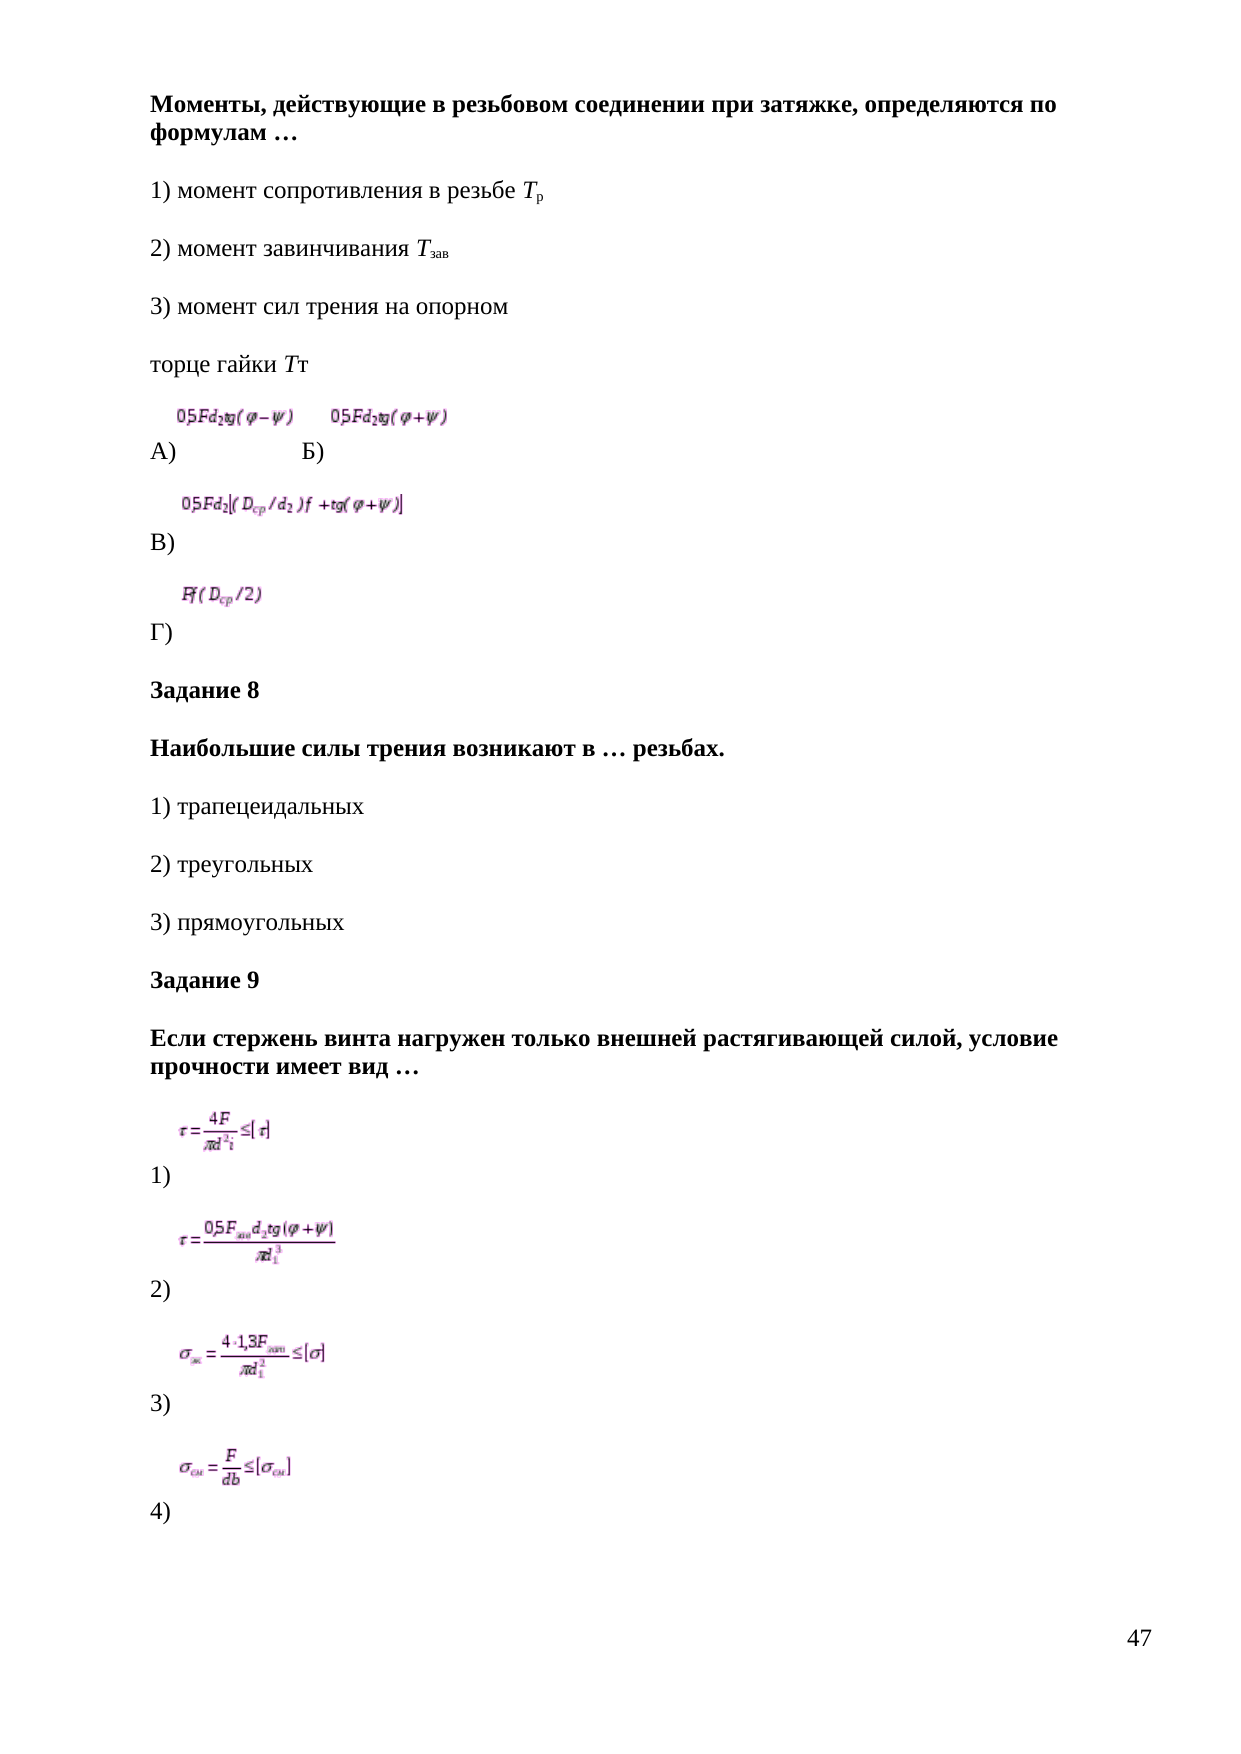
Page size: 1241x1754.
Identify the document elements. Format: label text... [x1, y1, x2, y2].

text 2) момент завинчивания Тзав [150, 233, 1152, 262]
text 3) прямоугольных [150, 907, 1152, 936]
picture [177, 1332, 329, 1383]
picture [177, 1218, 339, 1269]
text 1) трапецеидальных [150, 791, 1152, 820]
text 1) [150, 1109, 1152, 1189]
text 4) [150, 1446, 1152, 1524]
picture [330, 406, 450, 431]
text В) [150, 494, 1152, 556]
text Если стержень винта нагружен только внешней растягивающей силой, условие прочности имеет вид … [150, 1023, 1152, 1080]
text торце гайки Тт [150, 349, 1152, 378]
text 2) треугольных [150, 849, 1152, 878]
text Г) [150, 585, 1152, 646]
text Задание 9 [150, 965, 1152, 993]
text 3) момент сил трения на опорном [150, 291, 1152, 320]
text 2) [150, 1218, 1152, 1303]
picture [181, 494, 407, 521]
text А) Б) [150, 407, 1152, 465]
picture [177, 1446, 295, 1490]
text 3) [150, 1332, 1152, 1417]
picture [176, 406, 296, 431]
text Задание 8 [150, 675, 1152, 704]
text Наибольшие силы трения возникают в … резьбах. [150, 733, 1152, 762]
picture [179, 584, 266, 612]
picture [177, 1109, 274, 1155]
text 1) момент сопротивления в резьбе Тр [150, 175, 1152, 204]
text Моменты, действующие в резьбовом соединении при затяжке, определяются по формулам … [150, 89, 1152, 146]
